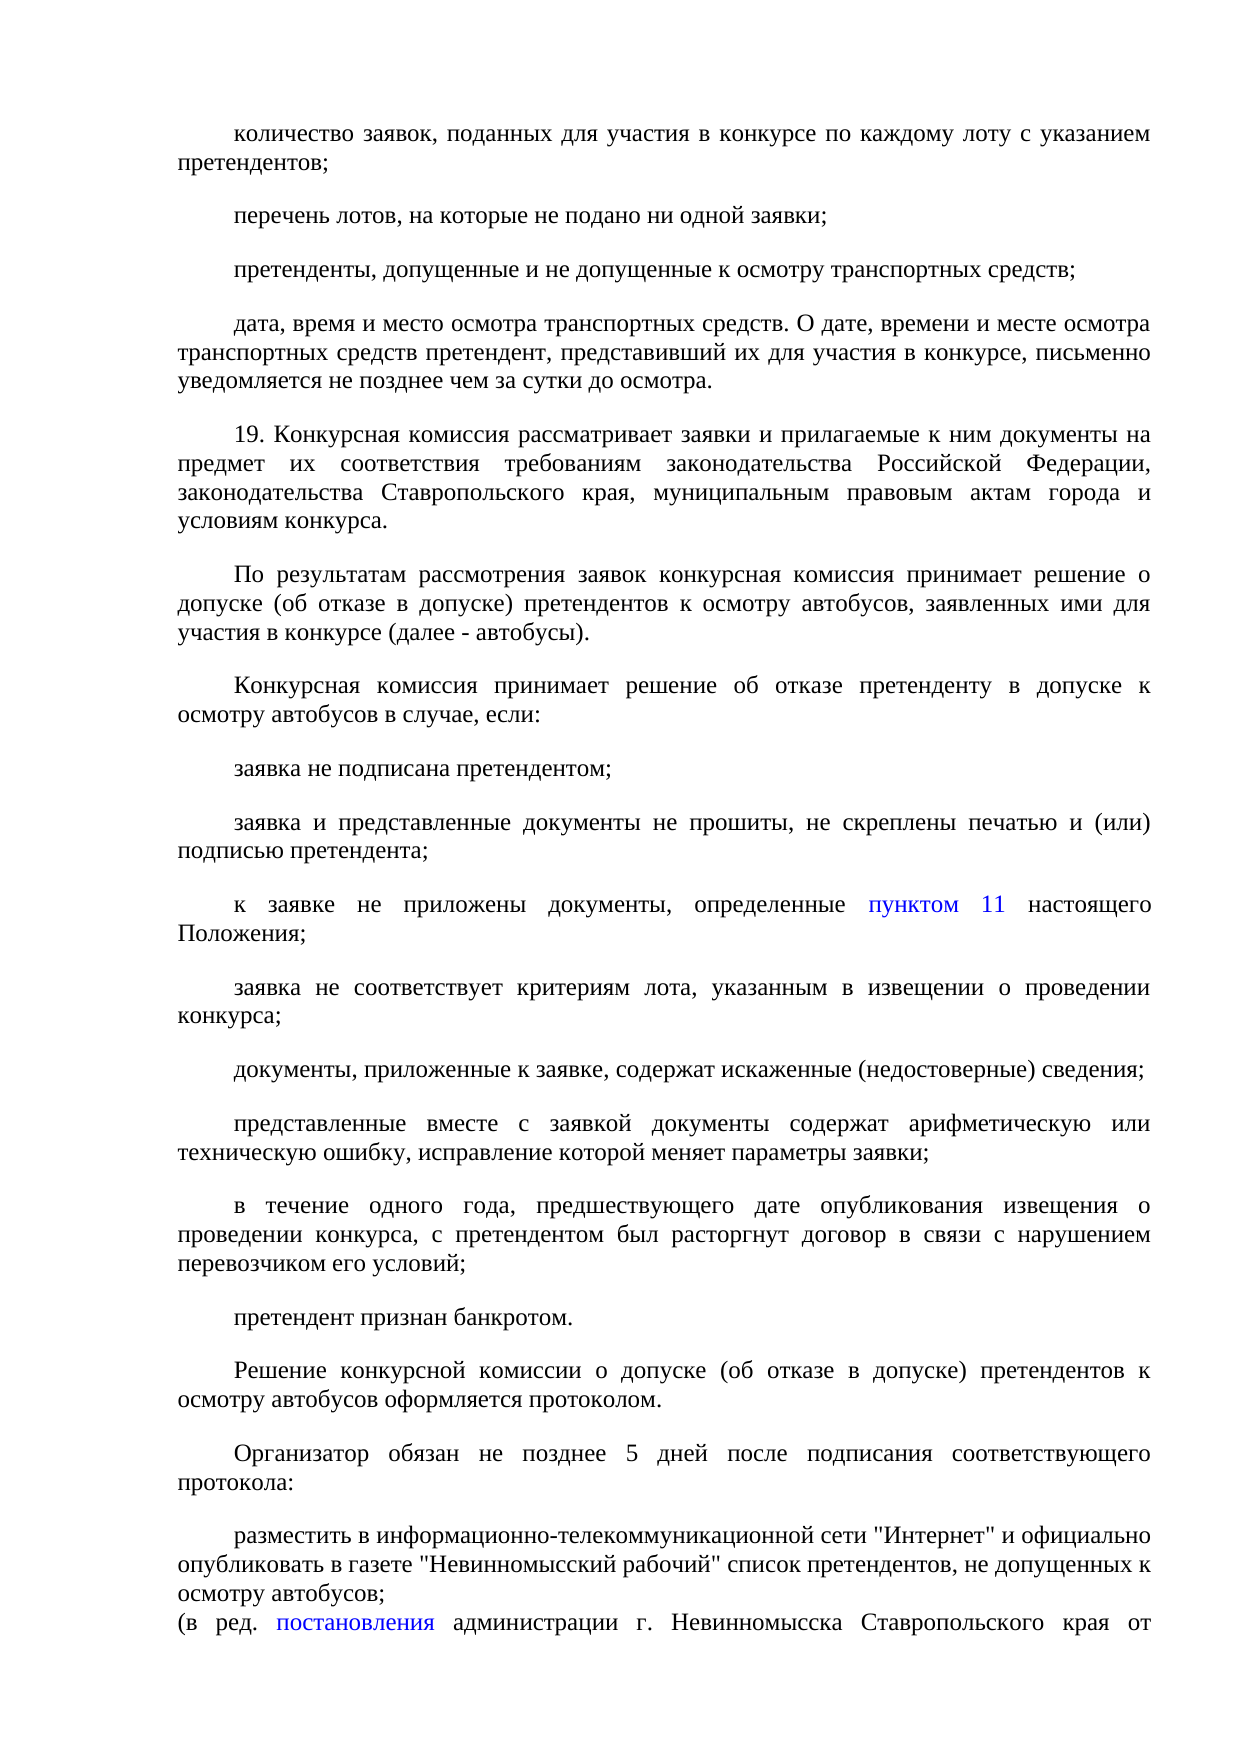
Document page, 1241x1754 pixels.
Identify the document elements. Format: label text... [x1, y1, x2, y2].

text заявка не подписана претендентом; [177, 753, 1152, 782]
text представленные вместе с заявкой документы содержат арифметическую или техническую ошибку, исправление которой меняет параметры заявки; [177, 1108, 1152, 1166]
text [177, 1607, 1152, 1636]
text претенденты, допущенные и не допущенные к осмотру транспортных средств; [177, 254, 1152, 283]
text заявка не соответствует критериям лота, указанным в извещении о проведении конкурса; [177, 972, 1152, 1029]
text По результатам рассмотрения заявок конкурсная комиссия принимает решение о допуске (об отказе в допуске) претендентов к осмотру автобусов, заявленных ими для участия в конкурсе (далее - автобусы). [177, 559, 1152, 646]
text 19. Конкурсная комиссия рассматривает заявки и прилагаемые к ним документы на предмет их соответствия требованиям законодательства Российской Федерации, законодательства Ставропольского края, муниципальным правовым актам города и условиям конкурса. [177, 419, 1152, 534]
text количество заявок, поданных для участия в конкурсе по каждому лоту с указанием претендентов; [177, 118, 1152, 176]
text Организатор обязан не позднее 5 дней после подписания соответствующего протокола: [177, 1438, 1152, 1496]
text документы, приложенные к заявке, содержат искаженные (недостоверные) сведения; [177, 1054, 1152, 1083]
text перечень лотов, на которые не подано ни одной заявки; [177, 201, 1152, 229]
text Конкурсная комиссия принимает решение об отказе претенденту в допуске к осмотру автобусов в случае, если: [177, 671, 1152, 728]
text претендент признан банкротом. [177, 1302, 1152, 1331]
text в течение одного года, предшествующего дате опубликования извещения о проведении конкурса, с претендентом был расторгнут договор в связи с нарушением перевозчиком его условий; [177, 1191, 1152, 1277]
text дата, время и место осмотра транспортных средств. О дате, времени и месте осмотра транспортных средств претендент, представивший их для участия в конкурсе, письменно уведомляется не позднее чем за сутки до осмотра. [177, 308, 1152, 394]
text заявка и представленные документы не прошиты, не скреплены печатью и (или) подписью претендента; [177, 807, 1152, 864]
text разместить в информационно-телекоммуникационной сети "Интернет" и официально опубликовать в газете "Невинномысский рабочий" список претендентов, не допущенных к осмотру автобусов; [177, 1521, 1152, 1607]
text Решение конкурсной комиссии о допуске (об отказе в допуске) претендентов к осмотру автобусов оформляется протоколом. [177, 1356, 1152, 1413]
text к заявке не приложены документы, определенные пунктом 11 настоящего Положения; [177, 889, 1152, 947]
